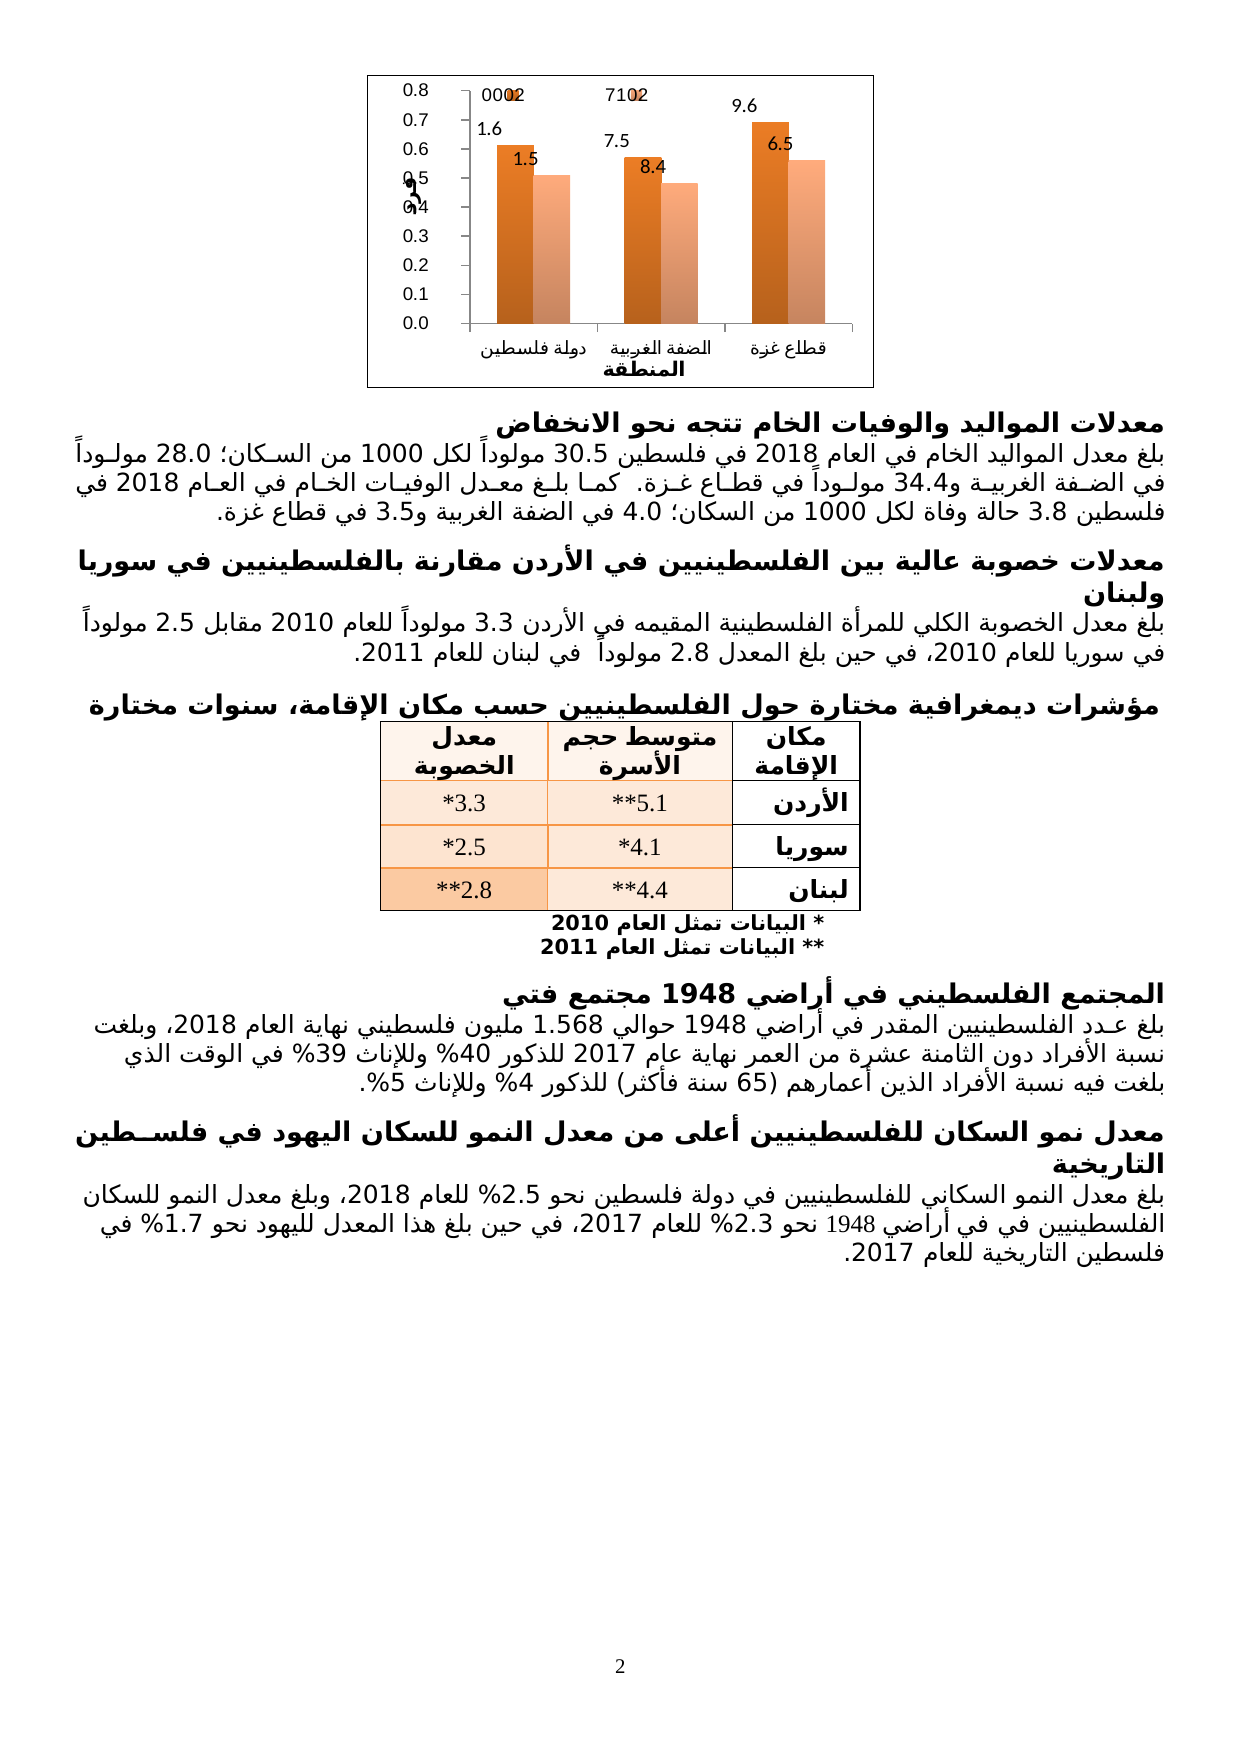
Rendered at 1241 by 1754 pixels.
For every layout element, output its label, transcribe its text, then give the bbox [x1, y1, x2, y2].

table_cell لبنان [733, 868, 859, 910]
table_header مكان الإقامة [733, 722, 859, 780]
table_cell 2.5* [381, 826, 547, 867]
table_cell 2.8** [381, 869, 547, 910]
text معدلات خصوبة عالية بين الفلسطينيين في الأردن مقارنة بالفلسطينيين في سوريا ولبنان [45, 545, 1165, 608]
subtitle معدل نمو السكان للفلسطينيين أعلى من معدل النمو للسكان اليهود في فلسطين التاريخية [75, 1117, 1165, 1180]
table_cell 4.1* [549, 826, 732, 867]
table_header متوسط حجم الأسرة [549, 722, 732, 780]
text بلغ عـدد الفلسطينيين المقدر في أراضي 1948 حوالي 1.568 مليون فلسطيني نهاية العام 2018، وبلغت نسبة الأفراد دون الثامنة عشرة من العمر نهاية عام 2017 للذكور 40% وللإناث 39% في الوقت الذي بلغت فيه نسبة الأفراد الذين أعمارهم (65 سنة فأكثر) للذكور 4% وللإناث 5%. [75, 1010, 1165, 1098]
text ** البيانات تمثل العام 2011 [75, 935, 1165, 959]
subtitle معدلات المواليد والوفيات الخام تتجه نحو الانخفاض [56, 407, 1165, 439]
text بلغ معدل المواليد الخام في العام 2018 في فلسطين 30.5 مولوداً لكل 1000 من السكان؛ 28.0 مولوداً في الضفة الغربية و34.4 مولوداً في قطاع غزة. كما بلغ معدل الوفيات الخام في العام 2018 في فلسطين 3.8 حالة وفاة لكل 1000 من السكان؛ 4.0 في الضفة الغربية و3.5 في قطاع غزة. [75, 439, 1165, 526]
table_cell 4.4** [548, 869, 732, 910]
text مؤشرات ديمغرافية مختارة حول الفلسطينيين حسب مكان الإقامة، سنوات مختارة [75, 689, 1165, 721]
text * البيانات تمثل العام 2010 [75, 911, 1165, 935]
text بلغ معدل النمو السكاني للفلسطينيين في دولة فلسطين نحو 2.5% للعام 2018، وبلغ معدل النمو للسكان الفلسطينيين في في أراضي 1948 نحو 2.3% للعام 2017، في حين بلغ هذا المعدل لليهود نحو 1.7% في فلسطين التاريخية للعام 2017. [75, 1180, 1165, 1267]
text بلغ معدل الخصوبة الكلي للمرأة الفلسطينية المقيمه في الأردن 3.3 مولوداً للعام 2010 مقابل 2.5 مولوداً في سوريا للعام 2010، في حين بلغ المعدل 2.8 مولوداً في لبنان للعام 2011. [75, 608, 1165, 667]
table_cell سوريا [733, 825, 859, 867]
table_cell 3.3* [381, 781, 547, 824]
table_header معدل الخصوبة [381, 722, 547, 780]
table_cell الأردن [733, 781, 859, 824]
table_header [368, 76, 873, 387]
subtitle المجتمع الفلسطيني في أراضي 1948 مجتمع فتي [75, 978, 1165, 1010]
table_cell 5.1** [548, 781, 732, 824]
